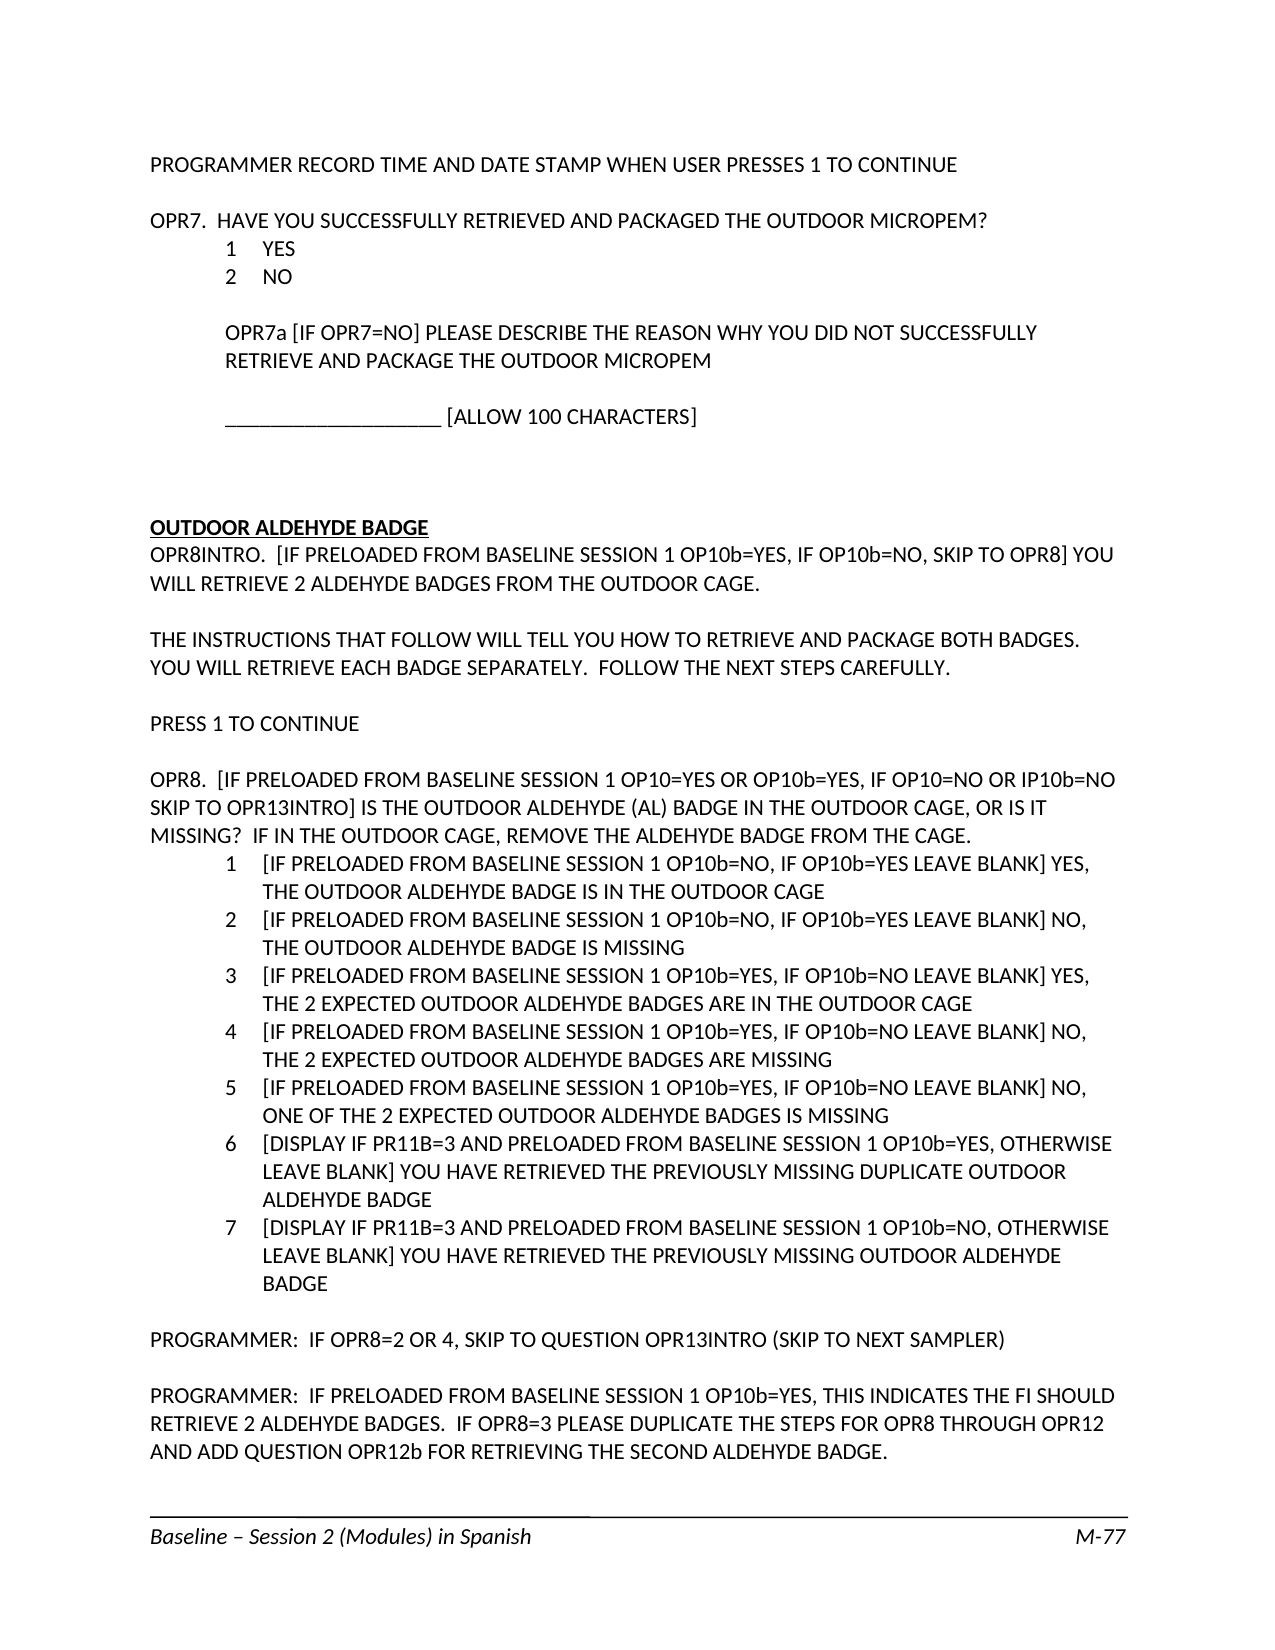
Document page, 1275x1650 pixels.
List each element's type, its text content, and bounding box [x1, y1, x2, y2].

list YES [225, 234, 1125, 262]
text ___________________ [ALLOW 100 CHARACTERS] [225, 402, 1125, 430]
list [IF PRELOADED FROM BASELINE SESSION 1 OP10b=NO, IF OP10b=YES LEAVE BLANK] YES, THE OUTDOOR ALDEHYDE BADGE IS IN THE OUTDOOR CAGE [225, 849, 1125, 905]
text PRESS 1 TO CONTINUE [150, 709, 1125, 737]
list [DISPLAY IF PR11B=3 AND PRELOADED FROM BASELINE SESSION 1 OP10b=YES, OTHERWISE LEAVE BLANK] YOU HAVE RETRIEVED THE PREVIOUSLY MISSING DUPLICATE OUTDOOR ALDEHYDE BADGE [225, 1129, 1125, 1213]
text OUTDOOR ALDEHYDE BADGE [150, 513, 1125, 541]
list [IF PRELOADED FROM BASELINE SESSION 1 OP10b=YES, IF OP10b=NO LEAVE BLANK] YES, THE 2 EXPECTED OUTDOOR ALDEHYDE BADGES ARE IN THE OUTDOOR CAGE [225, 961, 1125, 1017]
text OPR7a [IF OPR7=NO] PLEASE DESCRIBE THE REASON WHY YOU DID NOT SUCCESSFULLY RETRIEVE AND PACKAGE THE OUTDOOR MICROPEM [225, 318, 1125, 374]
text OPR7. HAVE YOU SUCCESSFULLY RETRIEVED AND PACKAGED THE OUTDOOR MICROPEM? [150, 206, 1125, 234]
text OPR8INTRO. [IF PRELOADED FROM BASELINE SESSION 1 OP10b=YES, IF OP10b=NO, SKIP TO OPR8] YOU WILL RETRIEVE 2 ALDEHYDE BADGES FROM THE OUTDOOR CAGE. [150, 541, 1125, 597]
text THE INSTRUCTIONS THAT FOLLOW WILL TELL YOU HOW TO RETRIEVE AND PACKAGE BOTH BADGES. YOU WILL RETRIEVE EACH BADGE SEPARATELY. FOLLOW THE NEXT STEPS CAREFULLY. [150, 625, 1125, 681]
list [DISPLAY IF PR11B=3 AND PRELOADED FROM BASELINE SESSION 1 OP10b=NO, OTHERWISE LEAVE BLANK] YOU HAVE RETRIEVED THE PREVIOUSLY MISSING OUTDOOR ALDEHYDE BADGE [225, 1213, 1125, 1297]
text PROGRAMMER RECORD TIME AND DATE STAMP WHEN USER PRESSES 1 TO CONTINUE [150, 150, 1125, 178]
list [IF PRELOADED FROM BASELINE SESSION 1 OP10b=YES, IF OP10b=NO LEAVE BLANK] NO, ONE OF THE 2 EXPECTED OUTDOOR ALDEHYDE BADGES IS MISSING [225, 1073, 1125, 1129]
text PROGRAMMER: IF PRELOADED FROM BASELINE SESSION 1 OP10b=YES, THIS INDICATES THE FI SHOULD RETRIEVE 2 ALDEHYDE BADGES. IF OPR8=3 PLEASE DUPLICATE THE STEPS FOR OPR8 THROUGH OPR12 AND ADD QUESTION OPR12b FOR RETRIEVING THE SECOND ALDEHYDE BADGE. [150, 1381, 1125, 1465]
text PROGRAMMER: IF OPR8=2 OR 4, SKIP TO QUESTION OPR13INTRO (SKIP TO NEXT SAMPLER) [150, 1325, 1125, 1353]
list [IF PRELOADED FROM BASELINE SESSION 1 OP10b=NO, IF OP10b=YES LEAVE BLANK] NO, THE OUTDOOR ALDEHYDE BADGE IS MISSING [225, 905, 1125, 961]
list [IF PRELOADED FROM BASELINE SESSION 1 OP10b=YES, IF OP10b=NO LEAVE BLANK] NO, THE 2 EXPECTED OUTDOOR ALDEHYDE BADGES ARE MISSING [225, 1017, 1125, 1073]
list NO [225, 262, 1125, 290]
text OPR8. [IF PRELOADED FROM BASELINE SESSION 1 OP10=YES OR OP10b=YES, IF OP10=NO OR IP10b=NO SKIP TO OPR13INTRO] IS THE OUTDOOR ALDEHYDE (AL) BADGE IN THE OUTDOOR CAGE, OR IS IT MISSING? IF IN THE OUTDOOR CAGE, REMOVE THE ALDEHYDE BADGE FROM THE CAGE. [150, 765, 1125, 849]
